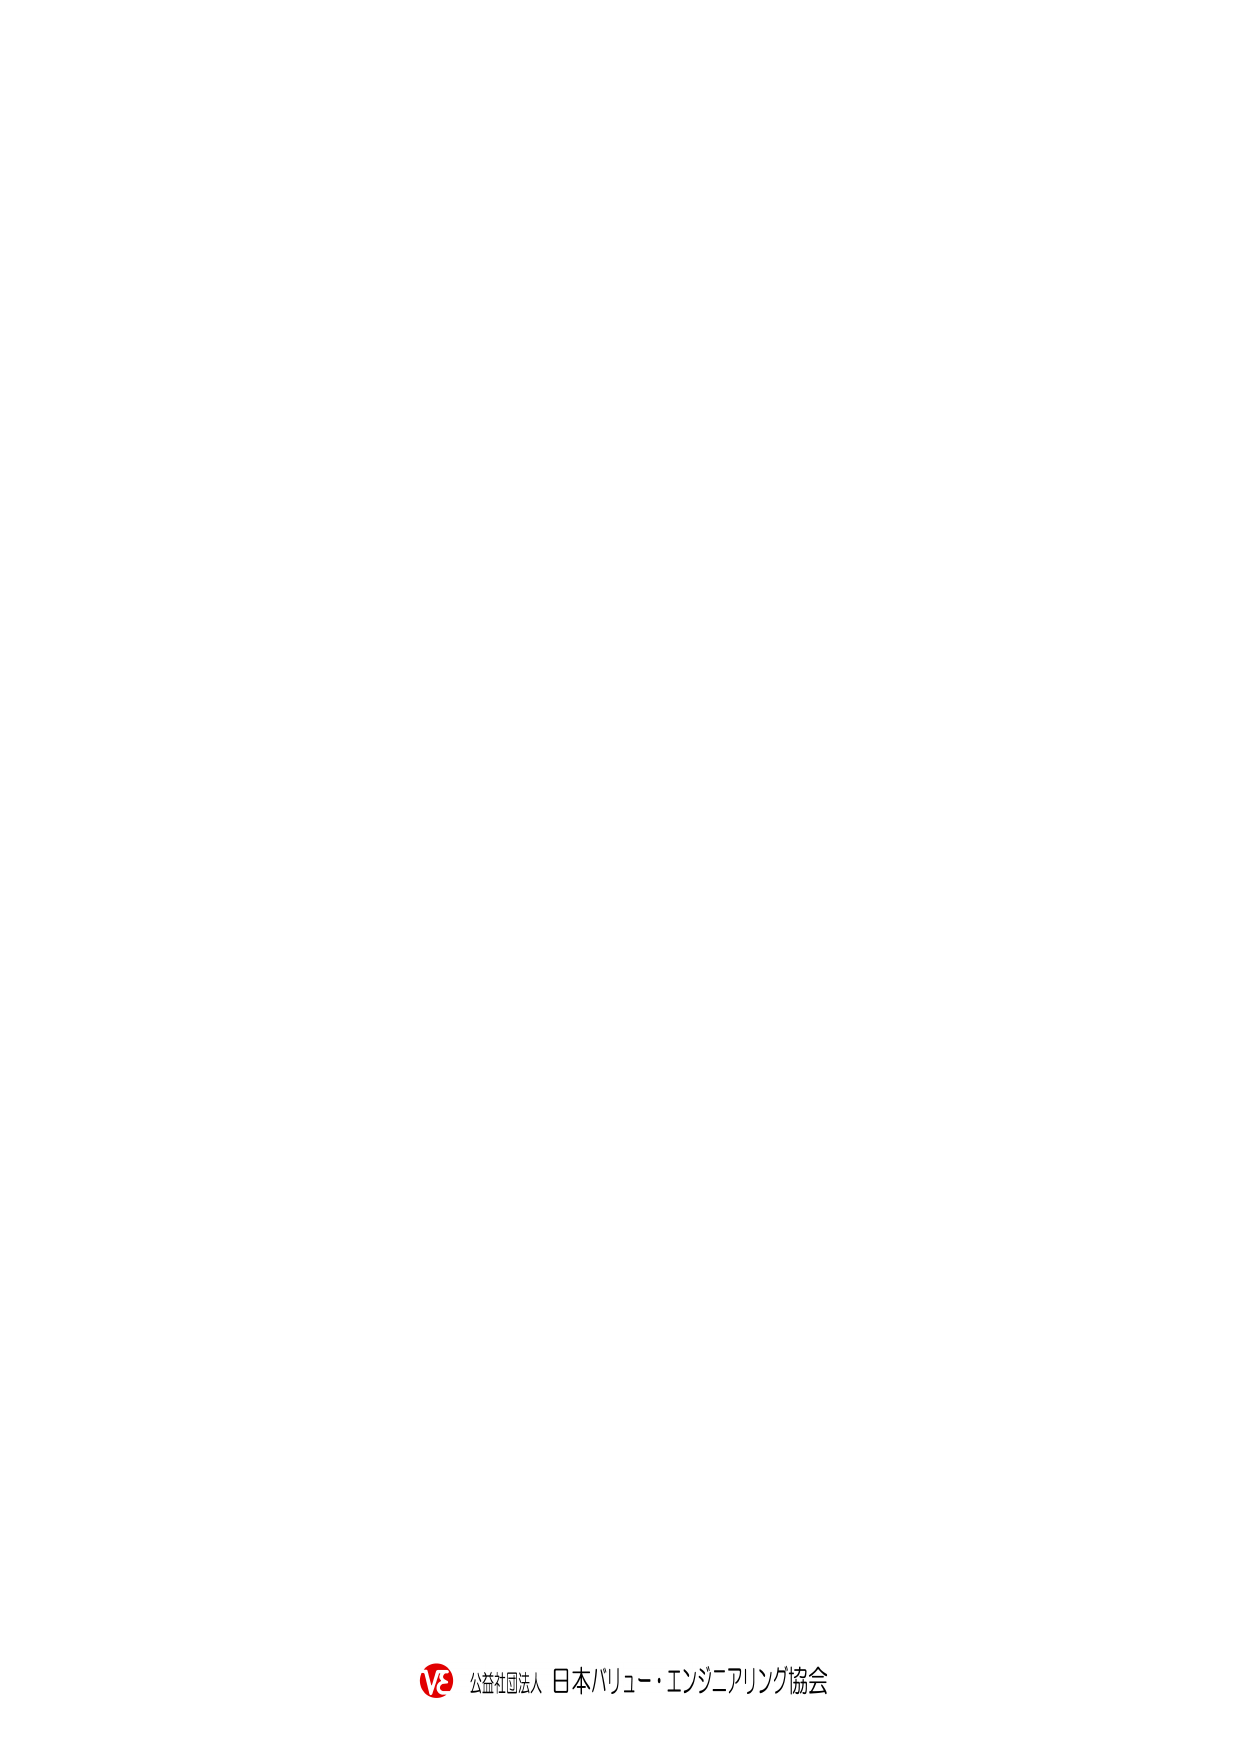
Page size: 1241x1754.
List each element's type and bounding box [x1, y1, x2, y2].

picture [417, 1662, 830, 1699]
